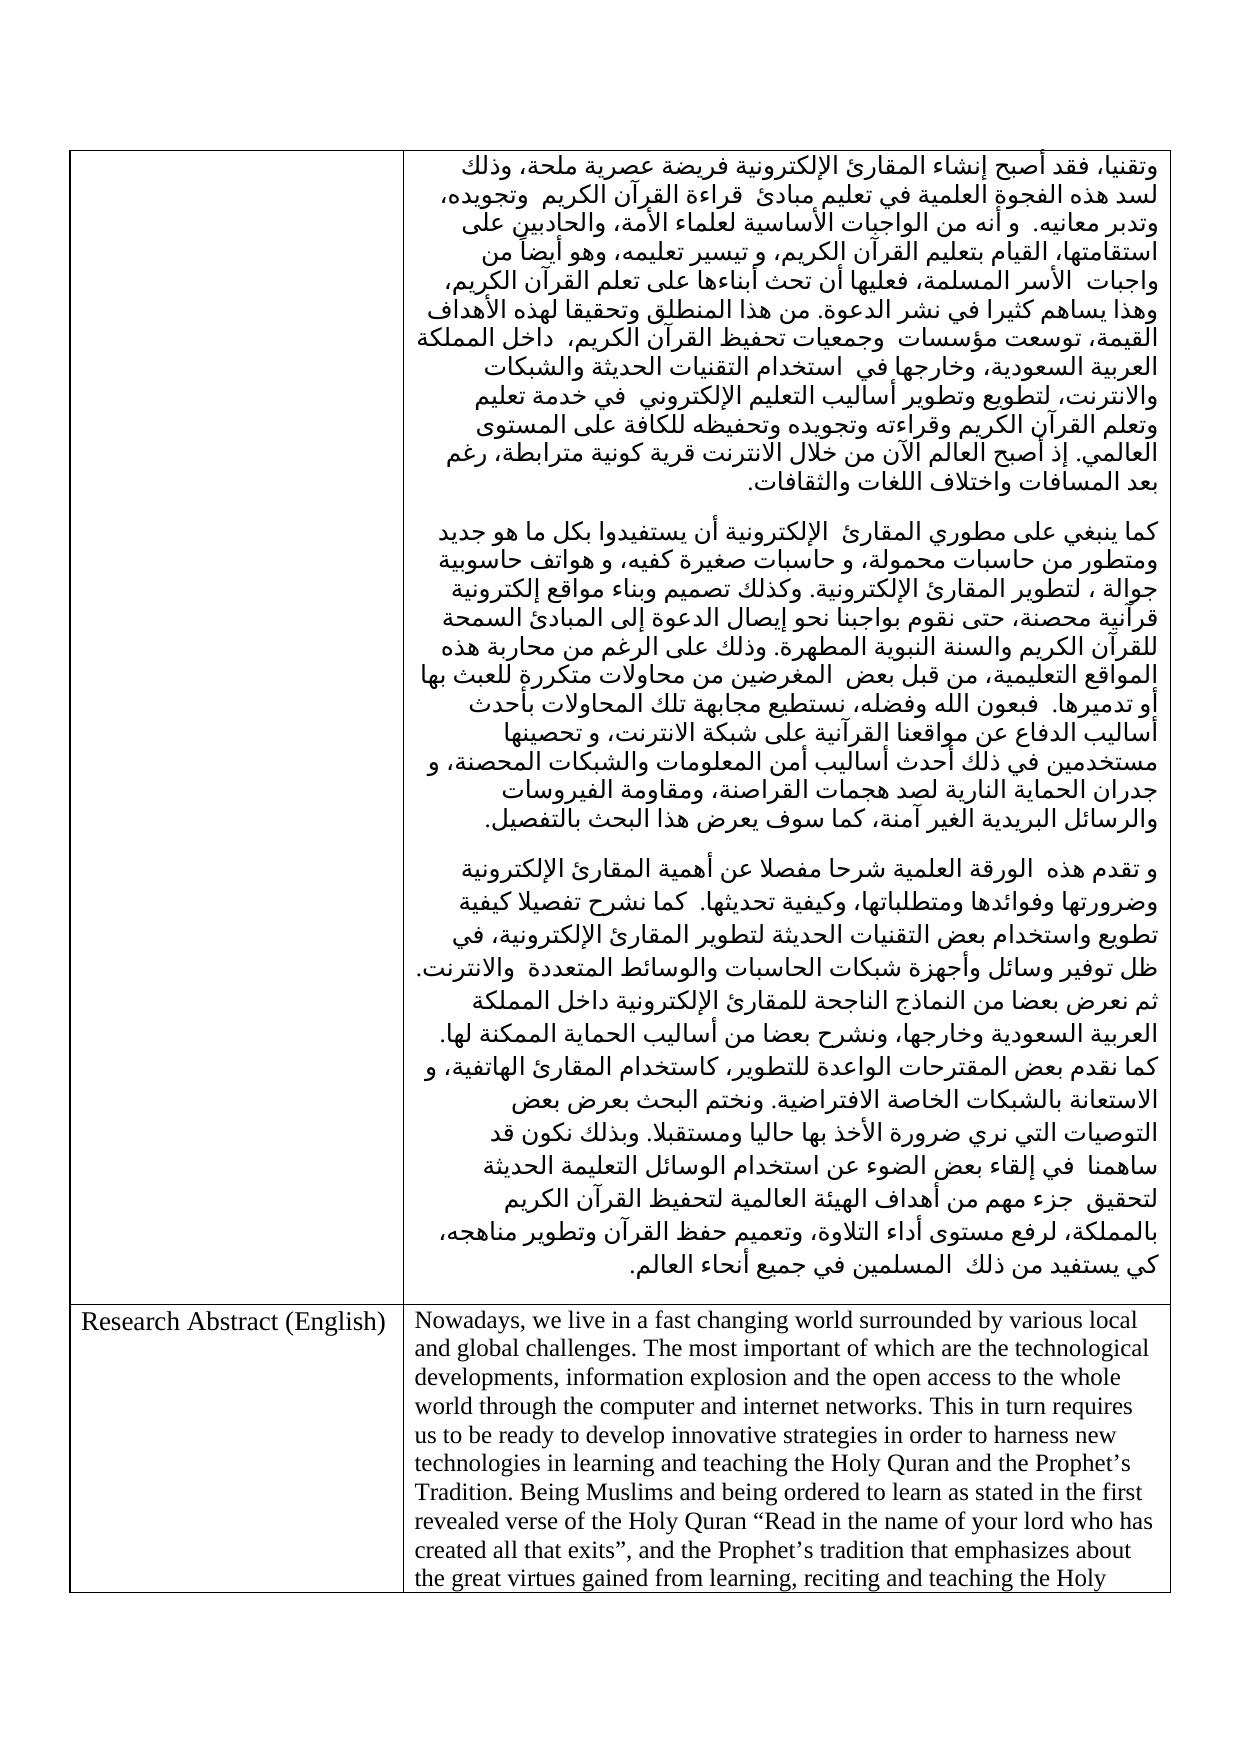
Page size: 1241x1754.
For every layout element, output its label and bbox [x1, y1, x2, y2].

table_cell [71, 1305, 403, 1592]
table_cell [404, 151, 1170, 1304]
table_cell [404, 1305, 1170, 1592]
table_cell [71, 151, 403, 1304]
